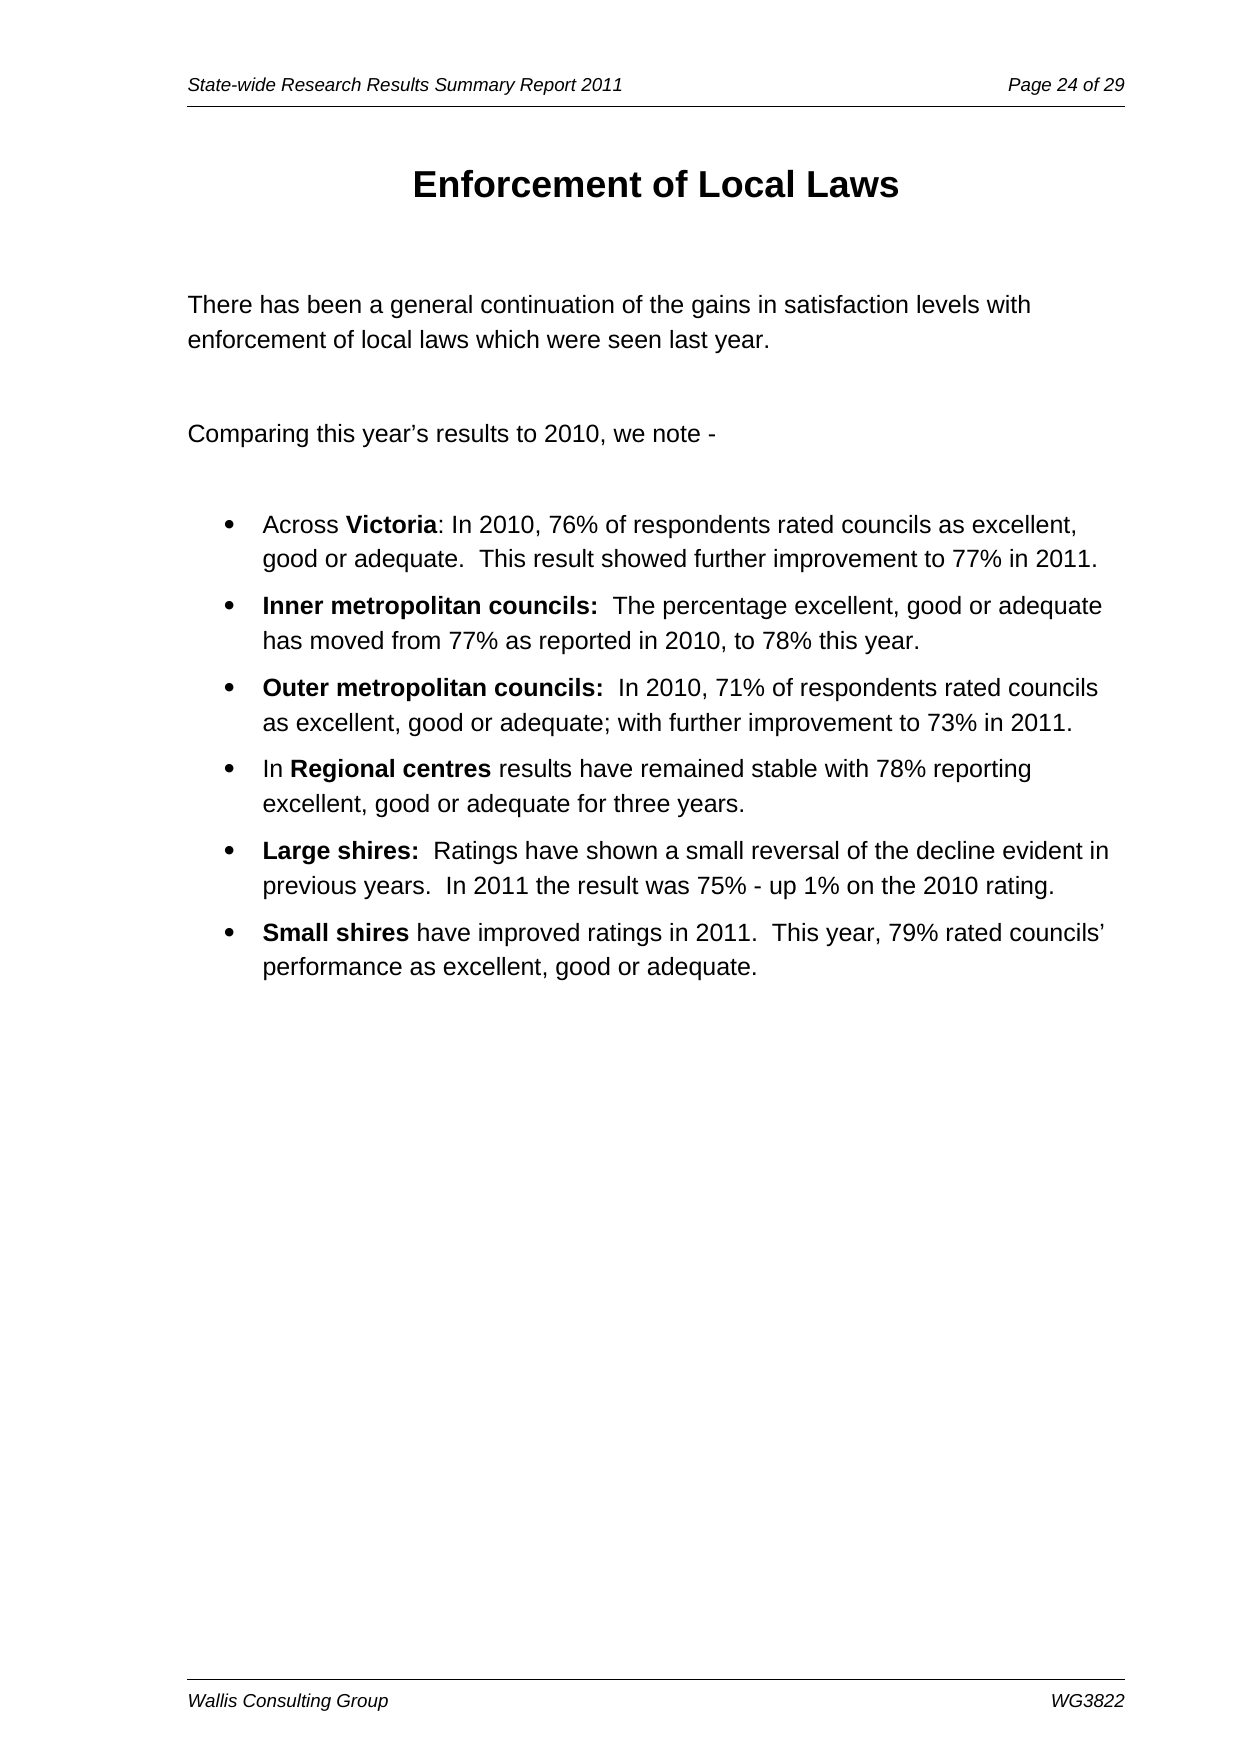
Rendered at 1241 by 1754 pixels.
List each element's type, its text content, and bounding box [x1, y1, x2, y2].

list Across Victoria: In 2010, 76% of respondents rated councils as excellent, good or adequate. This result showed further improvement to 77% in 2011. [225, 510, 1125, 573]
text Enforcement of Local Laws [187, 162, 1125, 205]
list Small shires have improved ratings in 2011. This year, 79% rated councils’ performance as excellent, good or adequate. [225, 918, 1125, 981]
text There has been a general continuation of the gains in satisfaction levels with enforcement of local laws which were seen last year. [187, 290, 1125, 353]
list Outer metropolitan councils: In 2010, 71% of respondents rated councils as excellent, good or adequate; with further improvement to 73% in 2011. [225, 673, 1125, 736]
list Inner metropolitan councils: The percentage excellent, good or adequate has moved from 77% as reported in 2010, to 78% this year. [225, 591, 1125, 655]
list Large shires: Ratings have shown a small reversal of the decline evident in previous years. In 2011 the result was 75% - up 1% on the 2010 rating. [225, 836, 1125, 899]
list In Regional centres results have remained stable with 78% reporting excellent, good or adequate for three years. [225, 754, 1125, 818]
text Comparing this year’s results to 2010, we note - [187, 419, 1125, 447]
